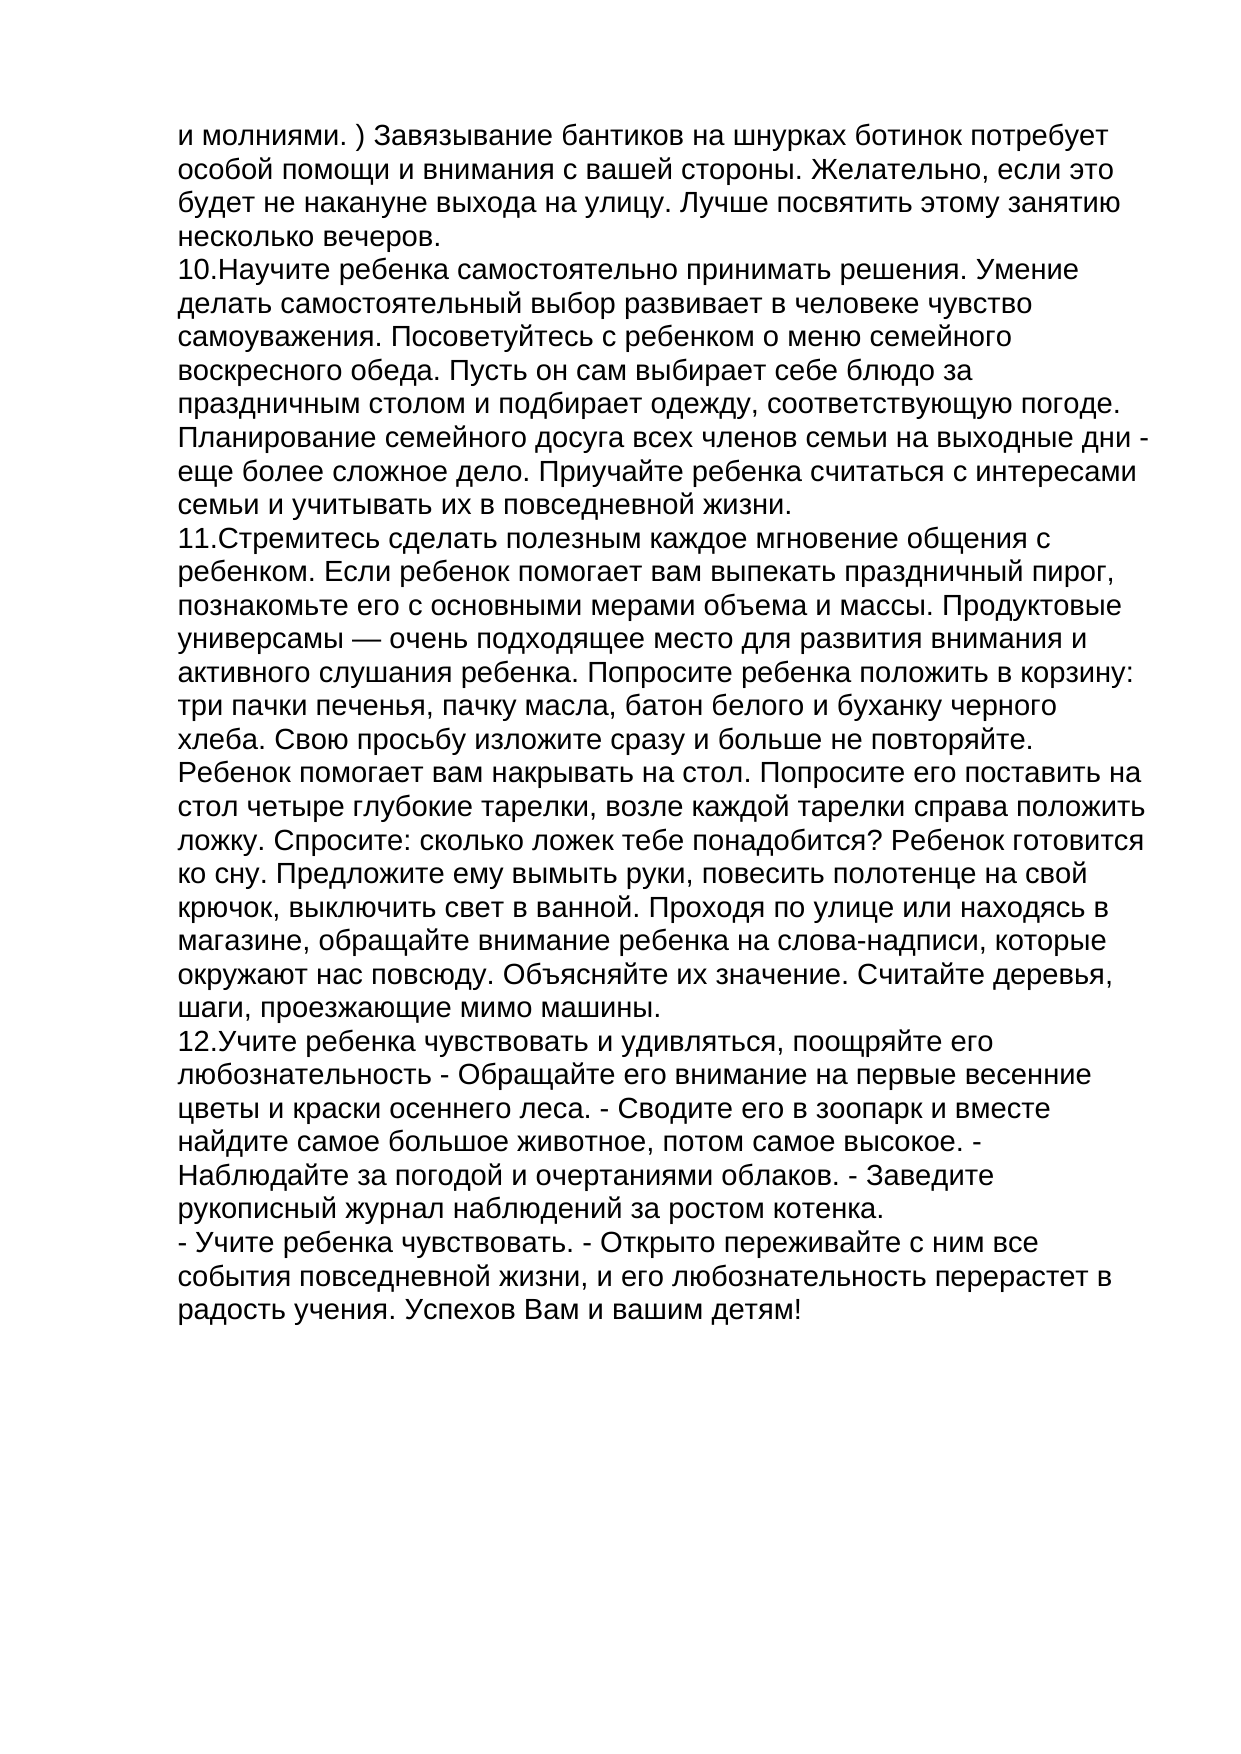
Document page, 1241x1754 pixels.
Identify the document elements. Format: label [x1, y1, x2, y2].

text [177, 118, 1152, 1326]
